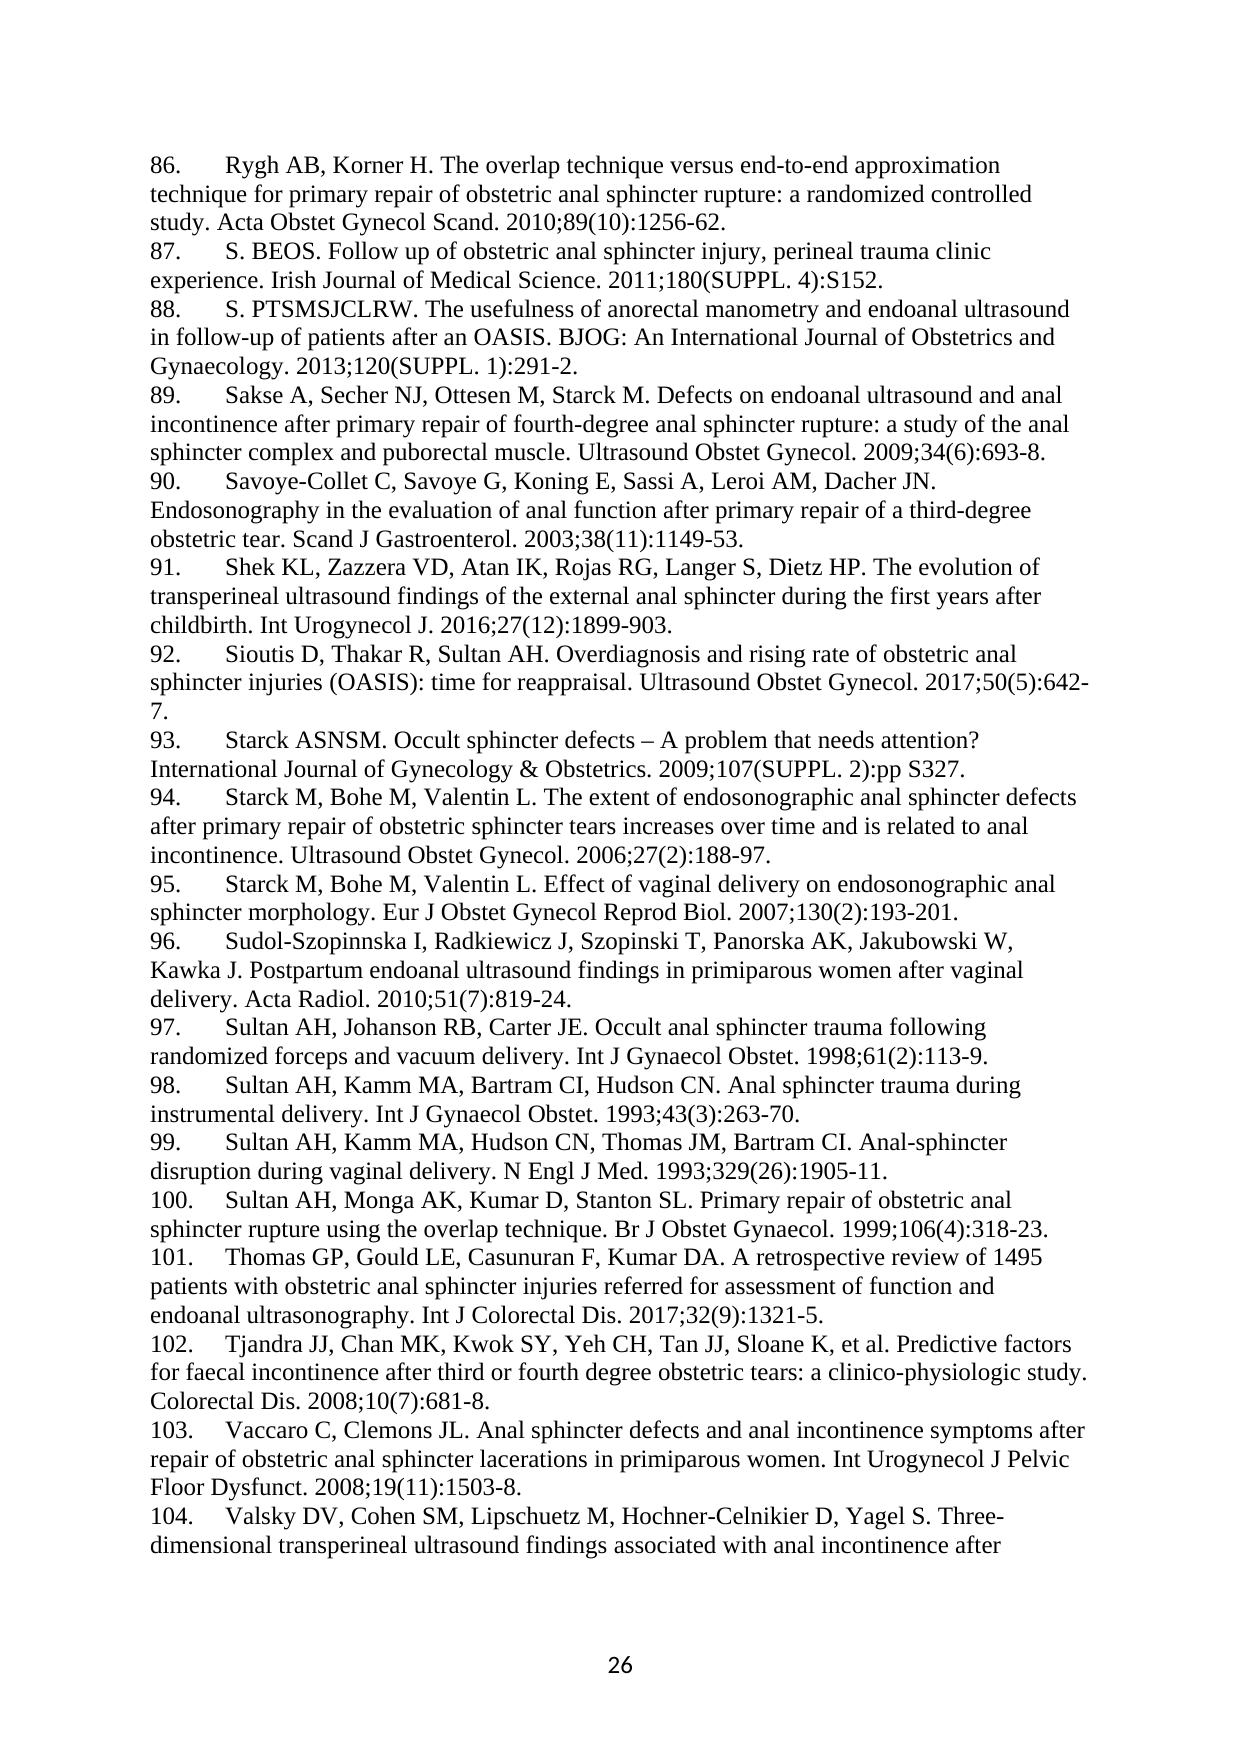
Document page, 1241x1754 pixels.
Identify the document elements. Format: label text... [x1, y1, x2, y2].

text 102. Tjandra JJ, Chan MK, Kwok SY, Yeh CH, Tan JJ, Sloane K, et al. Predictive factors for faecal incontinence after third or fourth degree obstetric tears: a clinico-physiologic study. Colorectal Dis. 2008;10(7):681-8. [150, 1329, 1090, 1415]
text 95. Starck M, Bohe M, Valentin L. Effect of vaginal delivery on endosonographic anal sphincter morphology. Eur J Obstet Gynecol Reprod Biol. 2007;130(2):193-201. [150, 869, 1090, 926]
text 103. Vaccaro C, Clemons JL. Anal sphincter defects and anal incontinence symptoms after repair of obstetric anal sphincter lacerations in primiparous women. Int Urogynecol J Pelvic Floor Dysfunct. 2008;19(11):1503-8. [150, 1415, 1090, 1501]
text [150, 1501, 1090, 1559]
text 101. Thomas GP, Gould LE, Casunuran F, Kumar DA. A retrospective review of 1495 patients with obstetric anal sphincter injuries referred for assessment of function and endoanal ultrasonography. Int J Colorectal Dis. 2017;32(9):1321-5. [150, 1242, 1090, 1329]
text 93. Starck ASNSM. Occult sphincter defects – A problem that needs attention? International Journal of Gynecology & Obstetrics. 2009;107(SUPPL. 2):pp S327. [150, 725, 1090, 782]
text 90. Savoye-Collet C, Savoye G, Koning E, Sassi A, Leroi AM, Dacher JN. Endosonography in the evaluation of anal function after primary repair of a third-degree obstetric tear. Scand J Gastroenterol. 2003;38(11):1149-53. [150, 466, 1090, 552]
text 99. Sultan AH, Kamm MA, Hudson CN, Thomas JM, Bartram CI. Anal-sphincter disruption during vaginal delivery. N Engl J Med. 1993;329(26):1905-11. [150, 1127, 1090, 1185]
text 91. Shek KL, Zazzera VD, Atan IK, Rojas RG, Langer S, Dietz HP. The evolution of transperineal ultrasound findings of the external anal sphincter during the first years after childbirth. Int Urogynecol J. 2016;27(12):1899-903. [150, 552, 1090, 639]
text 96. Sudol-Szopinnska I, Radkiewicz J, Szopinski T, Panorska AK, Jakubowski W, Kawka J. Postpartum endoanal ultrasound findings in primiparous women after vaginal delivery. Acta Radiol. 2010;51(7):819-24. [150, 926, 1090, 1012]
text 98. Sultan AH, Kamm MA, Bartram CI, Hudson CN. Anal sphincter trauma during instrumental delivery. Int J Gynaecol Obstet. 1993;43(3):263-70. [150, 1070, 1090, 1127]
text 100. Sultan AH, Monga AK, Kumar D, Stanton SL. Primary repair of obstetric anal sphincter rupture using the overlap technique. Br J Obstet Gynaecol. 1999;106(4):318-23. [150, 1185, 1090, 1242]
text 86. Rygh AB, Korner H. The overlap technique versus end-to-end approximation technique for primary repair of obstetric anal sphincter rupture: a randomized controlled study. Acta Obstet Gynecol Scand. 2010;89(10):1256-62. [150, 150, 1090, 236]
text 92. Sioutis D, Thakar R, Sultan AH. Overdiagnosis and rising rate of obstetric anal sphincter injuries (OASIS): time for reappraisal. Ultrasound Obstet Gynecol. 2017;50(5):642-7. [150, 639, 1090, 725]
text 87. S. BEOS. Follow up of obstetric anal sphincter injury, perineal trauma clinic experience. Irish Journal of Medical Science. 2011;180(SUPPL. 4):S152. [150, 236, 1090, 294]
text 97. Sultan AH, Johanson RB, Carter JE. Occult anal sphincter trauma following randomized forceps and vacuum delivery. Int J Gynaecol Obstet. 1998;61(2):113-9. [150, 1012, 1090, 1070]
text 88. S. PTSMSJCLRW. The usefulness of anorectal manometry and endoanal ultrasound in follow-up of patients after an OASIS. BJOG: An International Journal of Obstetrics and Gynaecology. 2013;120(SUPPL. 1):291-2. [150, 294, 1090, 380]
text 94. Starck M, Bohe M, Valentin L. The extent of endosonographic anal sphincter defects after primary repair of obstetric sphincter tears increases over time and is related to anal incontinence. Ultrasound Obstet Gynecol. 2006;27(2):188-97. [150, 782, 1090, 869]
text 89. Sakse A, Secher NJ, Ottesen M, Starck M. Defects on endoanal ultrasound and anal incontinence after primary repair of fourth-degree anal sphincter rupture: a study of the anal sphincter complex and puborectal muscle. Ultrasound Obstet Gynecol. 2009;34(6):693-8. [150, 380, 1090, 466]
